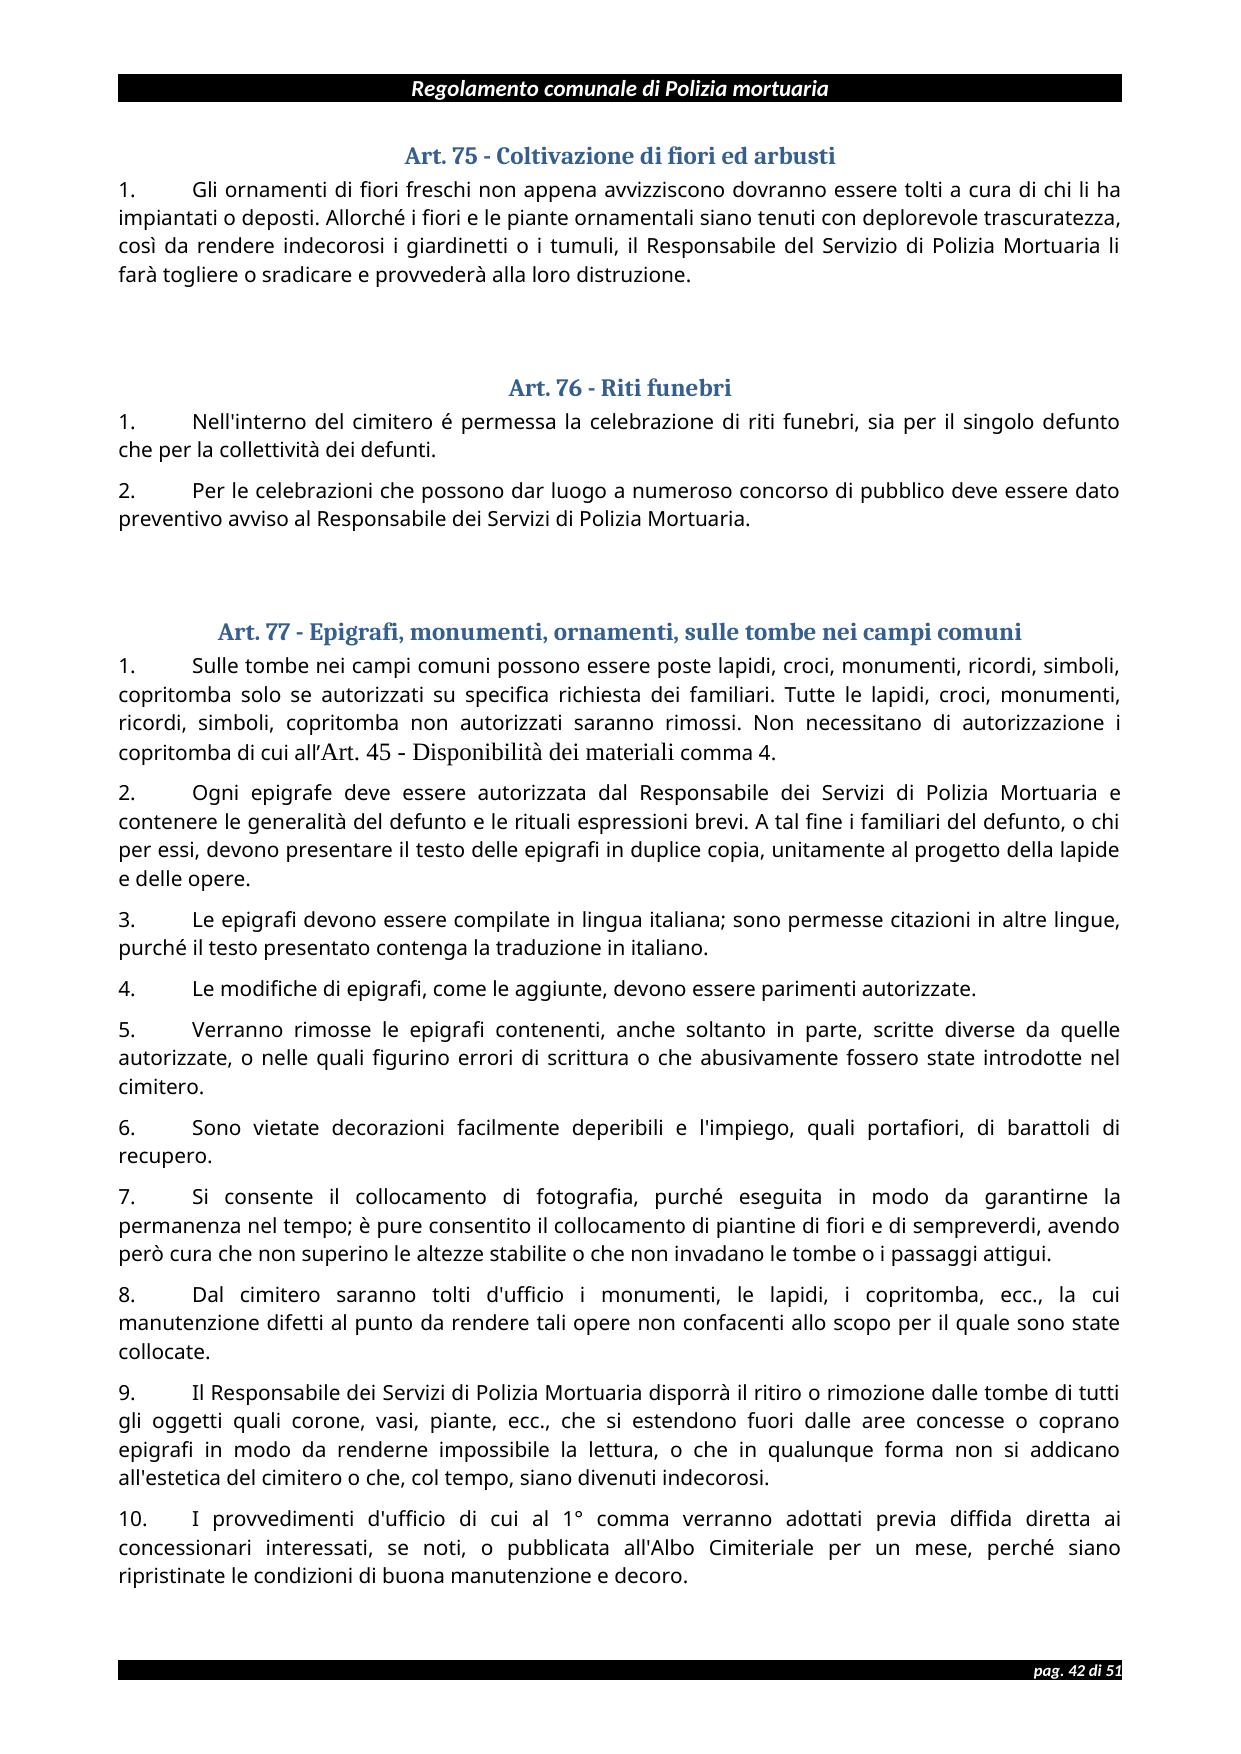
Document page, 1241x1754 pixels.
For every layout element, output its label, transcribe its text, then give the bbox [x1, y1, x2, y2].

list Verranno rimosse le epigrafi contenenti, anche soltanto in parte, scritte diverse da quelle autorizzate, o nelle quali figurino errori di scrittura o che abusivamente fossero state introdotte nel cimitero. [118, 1015, 1122, 1100]
list Sono vietate decorazioni facilmente deperibili e l'impiego, quali portafiori, di barattoli di recupero. [118, 1113, 1122, 1170]
list I provvedimenti d'ufficio di cui al 1° comma verranno adottati previa diffida diretta ai concessionari interessati, se noti, o pubblicata all'Albo Cimiteriale per un mese, perché siano ripristinate le condizioni di buona manutenzione e decoro. [118, 1504, 1122, 1589]
list Le modifiche di epigrafi, come le aggiunte, devono essere parimenti autorizzate. [118, 974, 1122, 1003]
list Gli ornamenti di fiori freschi non appena avvizziscono dovranno essere tolti a cura di chi li ha impiantati o deposti. Allorché i fiori e le piante ornamentali siano tenuti con deplorevole trascuratezza, così da rendere indecorosi i giardinetti o i tumuli, il Responsabile del Servizio di Polizia Mortuaria li farà togliere o sradicare e provvederà alla loro distruzione. [118, 175, 1122, 288]
subtitle Art. 77 - Epigrafi, monumenti, ornamenti, sulle tombe nei campi comuni [118, 618, 1122, 647]
list Le epigrafi devono essere compilate in lingua italiana; sono permesse citazioni in altre lingue, purché il testo presentato contenga la traduzione in italiano. [118, 905, 1122, 962]
list Il Responsabile dei Servizi di Polizia Mortuaria disporrà il ritiro o rimozione dalle tombe di tutti gli oggetti quali corone, vasi, piante, ecc., che si estendono fuori dalle aree concesse o coprano epigrafi in modo da renderne impossibile la lettura, o che in qualunque forma non si addicano all'estetica del cimitero o che, col tempo, siano divenuti indecorosi. [118, 1378, 1122, 1492]
subtitle Art. 75 - Coltivazione di fiori ed arbusti [118, 142, 1122, 171]
list Si consente il collocamento di fotografia, purché eseguita in modo da garantirne la permanenza nel tempo; è pure consentito il collocamento di piantine di fiori e di sempreverdi, avendo però cura che non superino le altezze stabilite o che non invadano le tombe o i passaggi attigui. [118, 1182, 1122, 1268]
subtitle Art. 76 - Riti funebri [118, 374, 1122, 402]
list Nell'interno del cimitero é permessa la celebrazione di riti funebri, sia per il singolo defunto che per la collettività dei defunti. [118, 407, 1122, 464]
list Dal cimitero saranno tolti d'ufficio i monumenti, le lapidi, i copritomba, ecc., la cui manutenzione difetti al punto da rendere tali opere non confacenti allo scopo per il quale sono state collocate. [118, 1280, 1122, 1365]
list Ogni epigrafe deve essere autorizzata dal Responsabile dei Servizi di Polizia Mortuaria e contenere le generalità del defunto e le rituali espressioni brevi. A tal fine i familiari del defunto, o chi per essi, devono presentare il testo delle epigrafi in duplice copia, unitamente al progetto della lapide e delle opere. [118, 778, 1122, 892]
list Per le celebrazioni che possono dar luogo a numeroso concorso di pubblico deve essere dato preventivo avviso al Responsabile dei Servizi di Polizia Mortuaria. [118, 476, 1122, 533]
